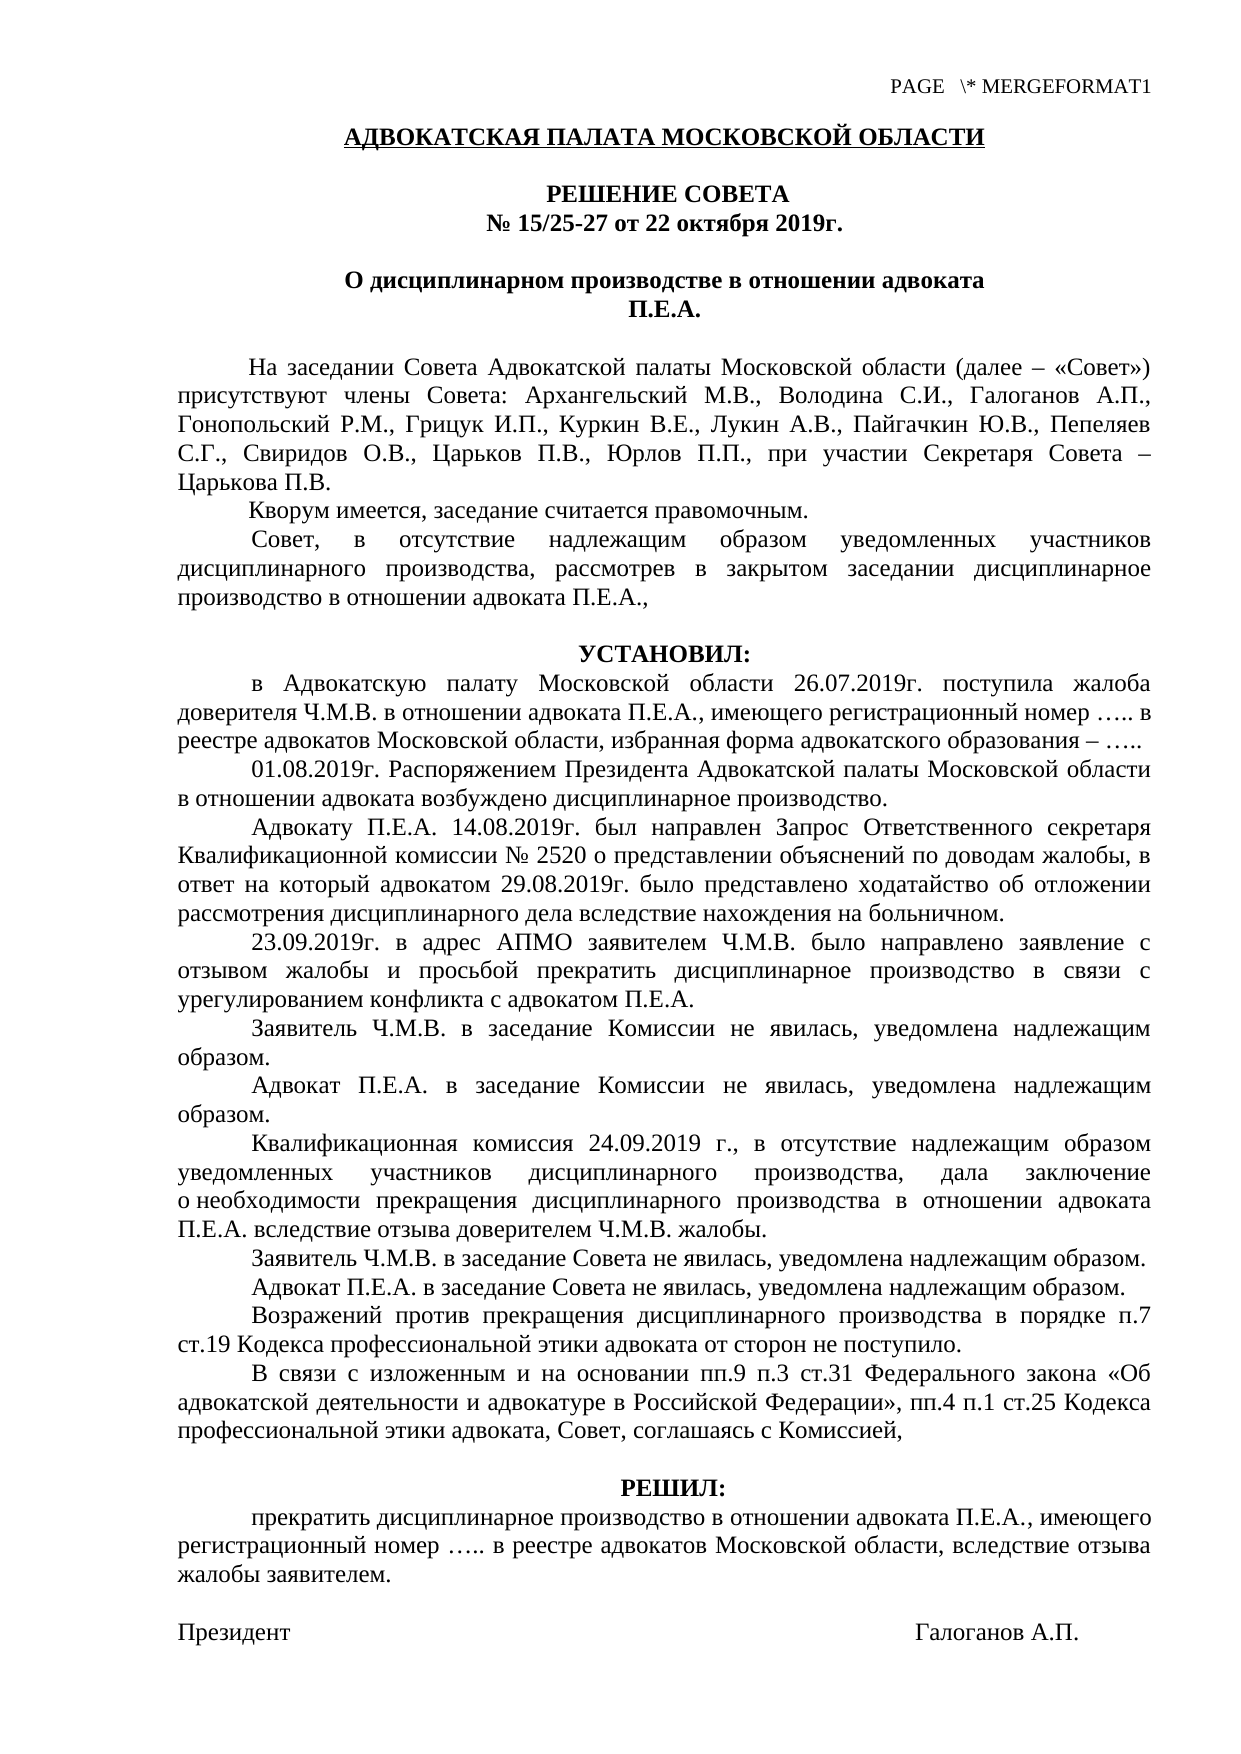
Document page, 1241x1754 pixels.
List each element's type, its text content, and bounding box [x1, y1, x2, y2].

text О дисциплинарном производстве в отношении адвоката [177, 266, 1152, 294]
text 23.09.2019г. в адрес АПМО заявителем Ч.М.В. было направлено заявление с отзывом жалобы и просьбой прекратить дисциплинарное производство в связи с урегулированием конфликта с адвокатом П.Е.А. [177, 927, 1152, 1013]
text В связи с изложенным и на основании пп.9 п.3 ст.31 Федерального закона «Об адвокатской деятельности и адвокатуре в Российской Федерации», пп.4 п.1 ст.25 Кодекса профессиональной этики адвоката, Совет, соглашаясь с Комиссией, [177, 1358, 1152, 1444]
text РЕШИЛ: [546, 1473, 1152, 1502]
text Решение СОВЕТА [472, 179, 1152, 208]
text П.Е.А. [177, 294, 1152, 323]
text Заявитель Ч.М.В. в заседание Совета не явилась, уведомлена надлежащим образом. [177, 1243, 1152, 1272]
text Президент Галоганов А.П. [177, 1588, 1152, 1646]
text Адвокат П.Е.А. в заседание Совета не явилась, уведомлена надлежащим образом. [177, 1272, 1152, 1301]
text Совет, в отсутствие надлежащим образом уведомленных участников дисциплинарного производства, рассмотрев в закрытом заседании дисциплинарное производство в отношении адвоката П.Е.А., [177, 524, 1152, 611]
text № 15/25-27 от 22 октября 2019г. [177, 208, 1152, 237]
text в Адвокатскую палату Московской области 26.07.2019г. поступила жалоба доверителя Ч.М.В. в отношении адвоката П.Е.А., имеющего регистрационный номер ….. в реестре адвокатов Московской области, избранная форма адвокатского образования – ….. [177, 668, 1152, 754]
text Возражений против прекращения дисциплинарного производства в порядке п.7 ст.19 Кодекса профессиональной этики адвоката от сторон не поступило. [177, 1301, 1152, 1358]
text Квалификационная комиссия 24.09.2019 г., в отсутствие надлежащим образом уведомленных участников дисциплинарного производства, дала заключение о необходимости прекращения дисциплинарного производства в отношении адвоката П.Е.А. вследствие отзыва доверителем Ч.М.В. жалобы. [177, 1128, 1152, 1243]
text Кворум имеется, заседание считается правомочным. [177, 496, 1152, 524]
text прекратить дисциплинарное производство в отношении адвоката П.Е.А., имеющего регистрационный номер ….. в реестре адвокатов Московской области, вследствие отзыва жалобы заявителем. [177, 1502, 1152, 1588]
text Адвокату П.Е.А. 14.08.2019г. был направлен Запрос Ответственного секретаря Квалификационной комиссии № 2520 о представлении объяснений по доводам жалобы, в ответ на который адвокатом 29.08.2019г. было представлено ходатайство об отложении рассмотрения дисциплинарного дела вследствие нахождения на больничном. [177, 812, 1152, 927]
text УСТАНОВИЛ: [177, 639, 1152, 668]
text Заявитель Ч.М.В. в заседание Комиссии не явилась, уведомлена надлежащим образом. [177, 1013, 1152, 1071]
text На заседании Совета Адвокатской палаты Московской области (далее – «Совет») присутствуют члены Совета: Архангельский М.В., Володина С.И., Галоганов А.П., Гонопольский Р.М., Грицук И.П., Куркин В.Е., Лукин А.В., Пайгачкин Ю.В., Пепеляев С.Г., Свиридов О.В., Царьков П.В., Юрлов П.П., при участии Секретаря Совета – Царькова П.В. [177, 352, 1152, 496]
text адвокатская палата московской области [177, 122, 1152, 151]
text Адвокат П.Е.А. в заседание Комиссии не явилась, уведомлена надлежащим образом. [177, 1071, 1152, 1128]
text 01.08.2019г. Распоряжением Президента Адвокатской палаты Московской области в отношении адвоката возбуждено дисциплинарное производство. [177, 754, 1152, 812]
